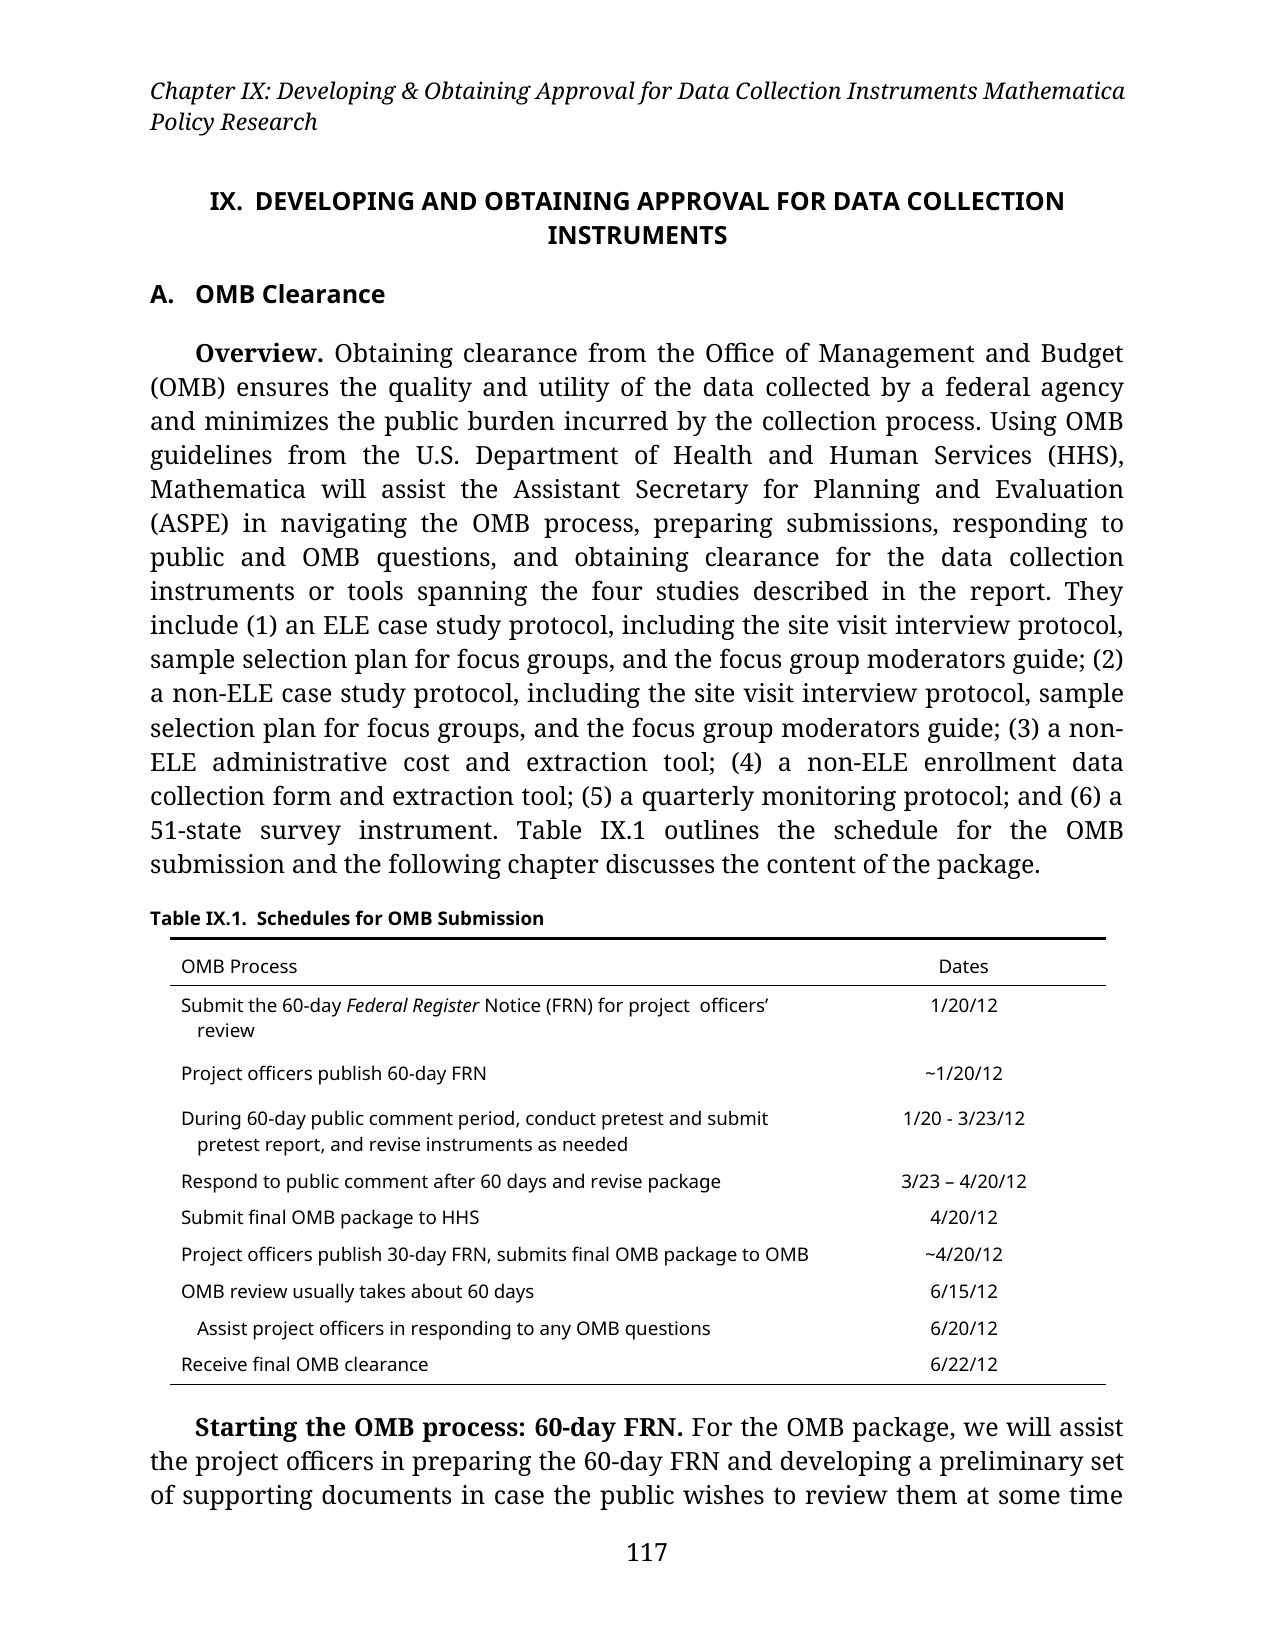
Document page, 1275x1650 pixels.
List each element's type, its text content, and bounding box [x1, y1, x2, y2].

subtitle Table IX.1. Schedules for OMB Submission [150, 906, 1125, 931]
table_cell 1/20 - 3/23/12 [821, 1101, 1106, 1163]
table_cell Project officers publish 30-day FRN, submits final OMB package to OMB [170, 1236, 821, 1273]
table_cell Assist project officers in responding to any OMB questions [170, 1310, 821, 1347]
table_header Dates [821, 940, 1106, 985]
table_header OMB Process [170, 940, 821, 985]
table_cell Submit final OMB package to HHS [170, 1200, 821, 1236]
subtitle IX. Developing and Obtaining Approval for Data Collection Instruments [150, 183, 1125, 251]
table_cell Receive final OMB clearance [170, 1347, 821, 1383]
table_cell 1/20/12 [821, 986, 1106, 1058]
table_cell During 60-day public comment period, conduct pretest and submit pretest report, and revise instruments as needed [170, 1101, 821, 1163]
text Overview. Obtaining clearance from the Office of Management and Budget (OMB) ensures the quality and utility of the data collected by a federal agency and minimizes the public burden incurred by the collection process. Using OMB guidelines from the U.S. Department of Health and Human Services (HHS), Mathematica will assist the Assistant Secretary for Planning and Evaluation (ASPE) in navigating the OMB process, preparing submissions, responding to public and OMB questions, and obtaining clearance for the data collection instruments or tools spanning the four studies described in the report. They include (1) an ELE case study protocol, including the site visit interview protocol, sample selection plan for focus groups, and the focus group moderators guide; (2) a non-ELE case study protocol, including the site visit interview protocol, sample selection plan for focus groups, and the focus group moderators guide; (3) a non-ELE administrative cost and extraction tool; (4) a non-ELE enrollment data collection form and extraction tool; (5) a quarterly monitoring protocol; and (6) a 51-state survey instrument. Table IX.1 outlines the schedule for the OMB submission and the following chapter discusses the content of the package. [150, 336, 1125, 881]
table_cell Submit the 60-day Federal Register Notice (FRN) for project officers’ review [170, 986, 821, 1058]
table_cell Respond to public comment after 60 days and revise package [170, 1163, 821, 1200]
table_cell 4/20/12 [821, 1200, 1106, 1236]
table_cell ~1/20/12 [821, 1058, 1106, 1101]
table_cell OMB review usually takes about 60 days [170, 1273, 821, 1310]
table_cell Project officers publish 60-day FRN [170, 1058, 821, 1101]
table_cell 6/22/12 [821, 1347, 1106, 1383]
table_cell 6/15/12 [821, 1273, 1106, 1310]
table_cell 3/23 – 4/20/12 [821, 1163, 1106, 1200]
subtitle A. OMB Clearance [150, 276, 1125, 311]
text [150, 1409, 1125, 1512]
table_cell ~4/20/12 [821, 1236, 1106, 1273]
table_cell 6/20/12 [821, 1310, 1106, 1347]
